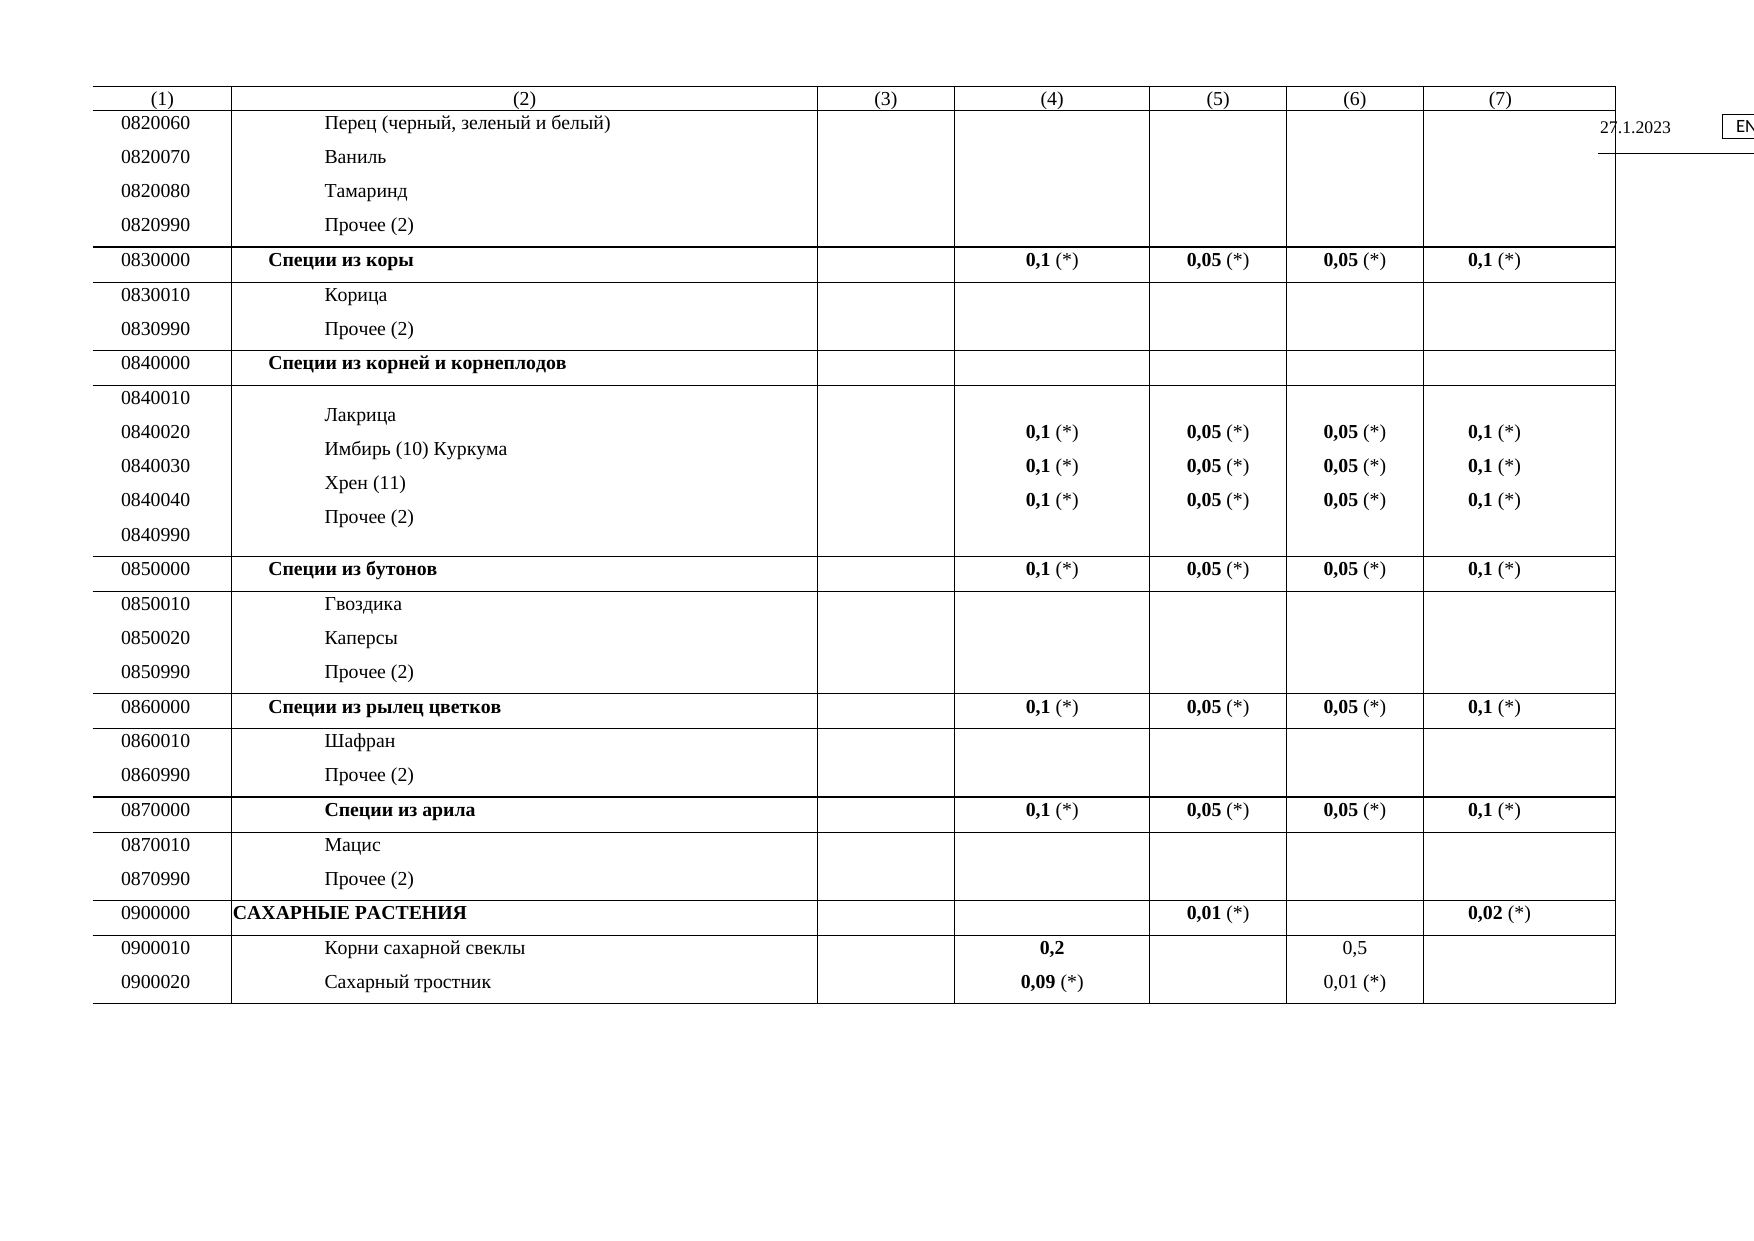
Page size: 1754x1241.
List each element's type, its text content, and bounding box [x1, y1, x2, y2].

table_cell 0,5 0,01 (*) [1287, 936, 1423, 1003]
table_cell [818, 901, 954, 935]
table_cell 0,1 (*) [955, 248, 1149, 282]
table_cell Специи из корней и корнеплодов [232, 351, 817, 385]
table_cell 0,2 0,09 (*) [955, 936, 1149, 1003]
table_cell [1287, 111, 1423, 246]
table_cell [1150, 351, 1286, 385]
table_cell [1287, 833, 1423, 900]
table_cell Корни сахарной свеклы Сахарный тростник [232, 936, 817, 1003]
table_cell [955, 729, 1149, 796]
table_cell [1424, 729, 1615, 796]
table_cell 0830000 [93, 248, 231, 282]
table_cell 0,1 (*) [1424, 248, 1615, 282]
table_cell [955, 833, 1149, 900]
table_cell 0,01 (*) [1150, 901, 1286, 935]
table_cell [955, 901, 1149, 935]
table_cell 0,05 (*) [1150, 248, 1286, 282]
table_cell [818, 592, 954, 693]
table_cell Корица Прочее (2) [232, 283, 817, 350]
table_cell Специи из бутонов [232, 557, 817, 591]
table_cell 0870010 0870990 [93, 833, 231, 900]
table_cell 0860010 0860990 [93, 729, 231, 796]
table_cell [1424, 592, 1615, 693]
table_cell [1424, 833, 1615, 900]
table_cell 0820060 0820070 0820080 0820990 [93, 111, 231, 246]
table_cell Специи из арила [232, 798, 817, 832]
table_cell 0,1 (*) 0,1 (*) 0,1 (*) [1424, 386, 1615, 556]
table_cell [1424, 936, 1615, 1003]
table_cell Лакрица Имбирь (10) Куркума Хрен (11) Прочее (2) [232, 386, 817, 556]
table_header (5) [1150, 87, 1286, 110]
table_cell [955, 283, 1149, 350]
table_cell [1150, 833, 1286, 900]
table_header (7) [1424, 87, 1615, 110]
table_cell 0900000 [93, 901, 231, 935]
table_header (6) [1287, 87, 1423, 110]
table_cell 0,1 (*) 0,1 (*) 0,1 (*) [955, 386, 1149, 556]
table_cell [818, 248, 954, 282]
table_cell [818, 833, 954, 900]
table_cell 0,05 (*) [1287, 694, 1423, 728]
table_cell 0,1 (*) [1424, 694, 1615, 728]
table_cell [818, 936, 954, 1003]
table_cell Гвоздика Каперсы Прочее (2) [232, 592, 817, 693]
table_cell [1287, 351, 1423, 385]
table_cell [1287, 592, 1423, 693]
table_cell 0840000 [93, 351, 231, 385]
table_header (1) [93, 87, 231, 110]
table_header (4) [955, 87, 1149, 110]
table_cell [818, 729, 954, 796]
table_header (3) [818, 87, 954, 110]
table_cell 0830010 0830990 [93, 283, 231, 350]
table_cell 0,05 (*) [1287, 248, 1423, 282]
table_cell 0,1 (*) [1424, 557, 1615, 591]
table_cell Специи из коры [232, 248, 817, 282]
table_cell [1424, 283, 1615, 350]
table_cell [1287, 729, 1423, 796]
table_cell 0,05 (*) [1150, 694, 1286, 728]
table_cell 0,1 (*) [1424, 798, 1615, 832]
table_cell [818, 111, 954, 246]
table_cell [818, 283, 954, 350]
table_cell 0850000 [93, 557, 231, 591]
table_cell САХАРНЫЕ РАСТЕНИЯ [232, 901, 817, 935]
table_cell [818, 798, 954, 832]
table_cell Мацис Прочее (2) [232, 833, 817, 900]
table_cell Перец (черный, зеленый и белый) Ваниль Тамаринд Прочее (2) [232, 111, 817, 246]
table_cell 0,05 (*) [1287, 798, 1423, 832]
table_cell 0,1 (*) [955, 557, 1149, 591]
table_cell 0860000 [93, 694, 231, 728]
table_cell [1150, 111, 1286, 246]
table_cell 0900010 0900020 [93, 936, 231, 1003]
table_cell 0,05 (*) 0,05 (*) 0,05 (*) [1287, 386, 1423, 556]
table_cell 0840010 0840020 0840030 0840040 0840990 [93, 386, 231, 556]
table_cell 0,1 (*) [955, 694, 1149, 728]
table_cell [955, 111, 1149, 246]
table_cell 0,05 (*) 0,05 (*) 0,05 (*) [1150, 386, 1286, 556]
table_cell 0,05 (*) [1150, 557, 1286, 591]
table_cell Специи из рылец цветков [232, 694, 817, 728]
table_cell 0,1 (*) [955, 798, 1149, 832]
table_header (2) [232, 87, 817, 110]
table_cell [1150, 936, 1286, 1003]
table_cell [955, 592, 1149, 693]
table_cell 0850010 0850020 0850990 [93, 592, 231, 693]
table_cell [818, 386, 954, 556]
table_cell 0,05 (*) [1150, 798, 1286, 832]
table_cell [1150, 592, 1286, 693]
table_cell [1424, 111, 1615, 246]
table_cell [1287, 283, 1423, 350]
table_cell [955, 351, 1149, 385]
table_cell [818, 694, 954, 728]
table_cell [818, 557, 954, 591]
table_cell [1287, 901, 1423, 935]
table_cell 0,05 (*) [1287, 557, 1423, 591]
table_cell [1150, 283, 1286, 350]
table_cell [1150, 729, 1286, 796]
table_cell [1424, 351, 1615, 385]
table_cell 0,02 (*) [1424, 901, 1615, 935]
table_cell Шафран Прочее (2) [232, 729, 817, 796]
table_cell 0870000 [93, 798, 231, 832]
table_cell [818, 351, 954, 385]
